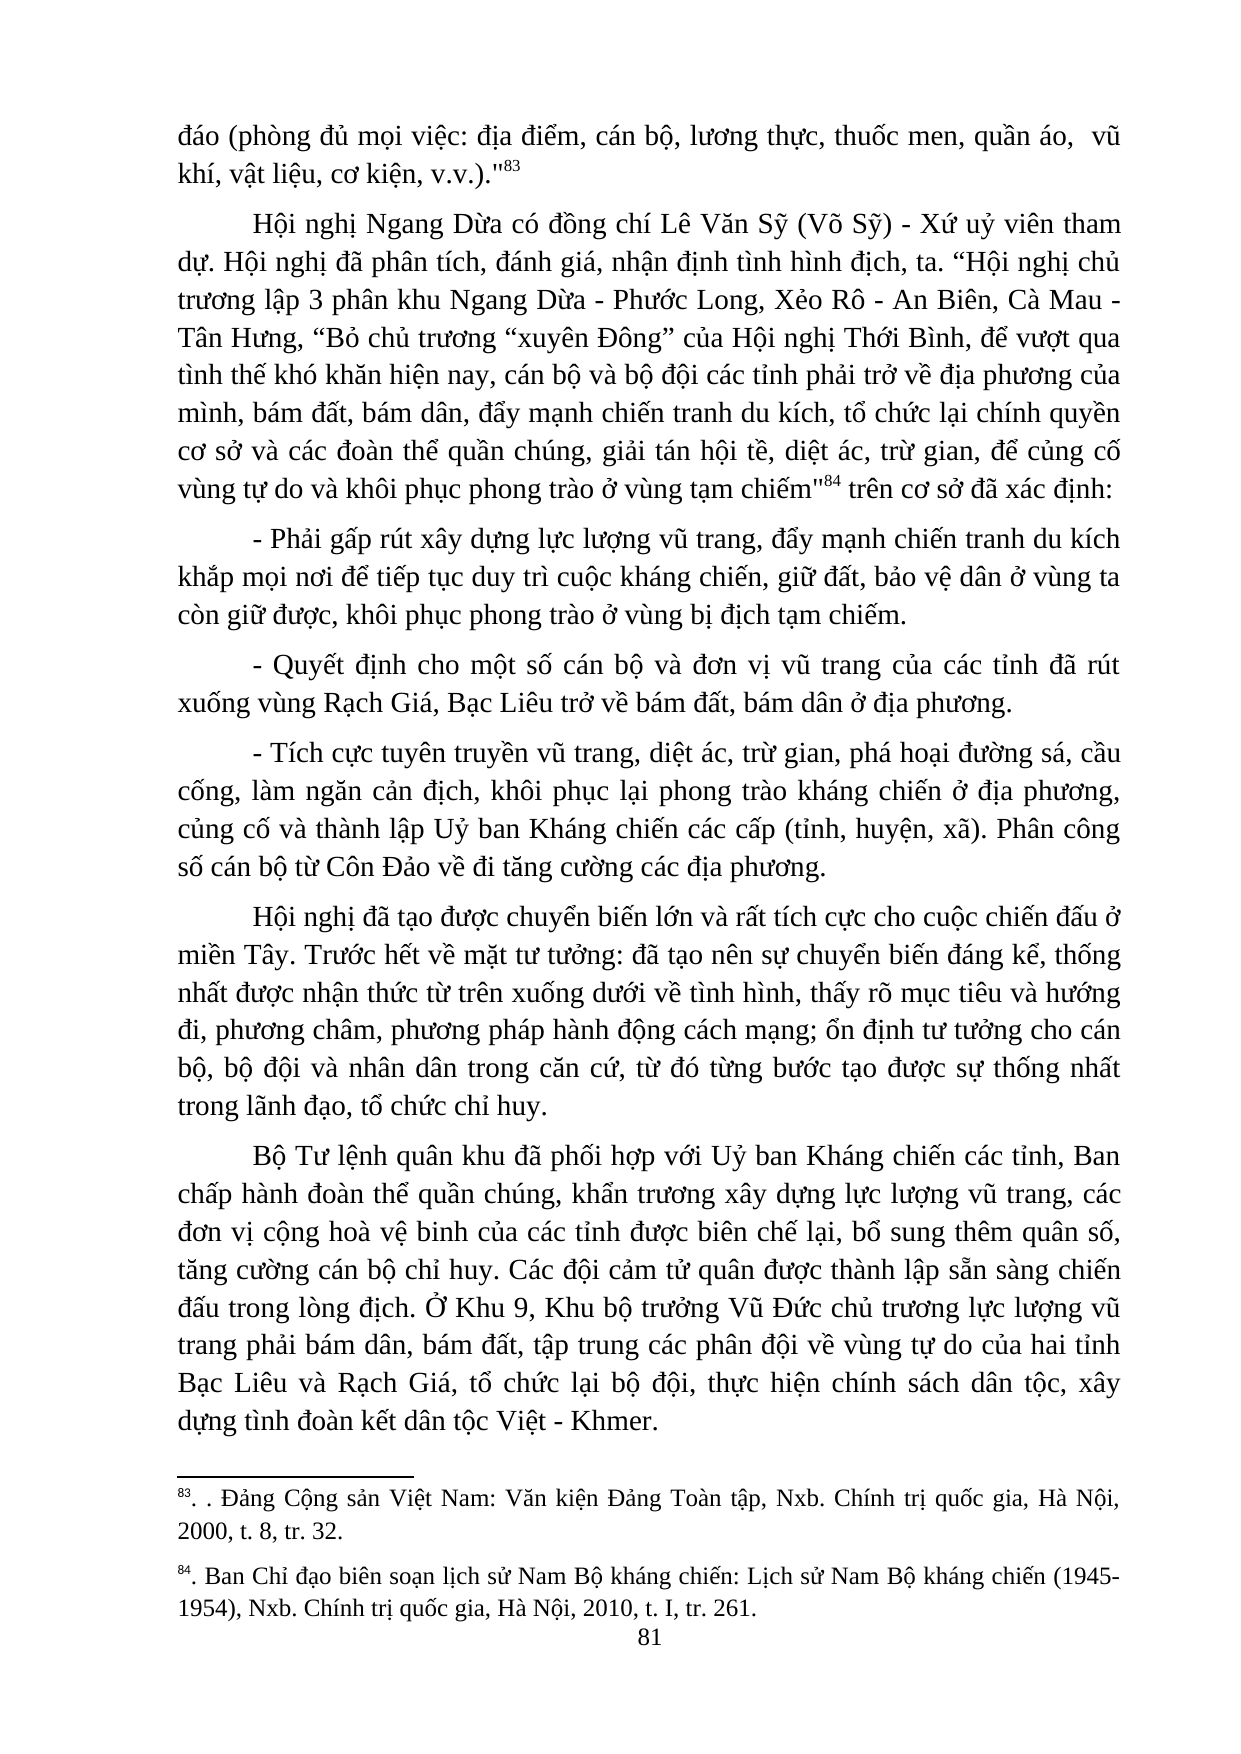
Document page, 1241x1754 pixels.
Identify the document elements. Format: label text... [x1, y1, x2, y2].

text - Phải gấp rút xây dựng lực lượng vũ trang, đẩy mạnh chiến tranh du kích khắp mọi nơi để tiếp tục duy trì cuộc kháng chiến, giữ đất, bảo vệ dân ở vùng ta còn giữ được, khôi phục phong trào ở vùng bị địch tạm chiếm. [177, 521, 1122, 630]
text Hội nghị đã tạo được chuyển biến lớn và rất tích cực cho cuộc chiến đấu ở miền Tây. Trước hết về mặt tư tưởng: đã tạo nên sự chuyển biến đáng kể, thống nhất được nhận thức từ trên xuống dưới về tình hình, thấy rõ mục tiêu và hướng đi, phương châm, phương pháp hành động cách mạng; ổn định tư tưởng cho cán bộ, bộ đội và nhân dân trong căn cứ, từ đó từng bước tạo được sự thống nhất trong lãnh đạo, tổ chức chỉ huy. [177, 899, 1122, 1122]
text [177, 118, 1122, 189]
text - Quyết định cho một số cán bộ và đơn vị vũ trang của các tỉnh đã rút xuống vùng Rạch Giá, Bạc Liêu trở về bám đất, bám dân ở địa phương. [177, 647, 1122, 718]
text Hội nghị Ngang Dừa có đồng chí Lê Văn Sỹ (Võ Sỹ) - Xứ uỷ viên tham dự. Hội nghị đã phân tích, đánh giá, nhận định tình hình địch, ta. “Hội nghị chủ trương lập 3 phân khu Ngang Dừa - Phước Long, Xẻo Rô - An Biên, Cà Mau - Tân Hưng, “Bỏ chủ trương “xuyên Đông” của Hội nghị Thới Bình, để vượt qua tình thế khó khăn hiện nay, cán bộ và bộ đội các tỉnh phải trở về địa phương của mình, bám đất, bám dân, đẩy mạnh chiến tranh du kích, tổ chức lại chính quyền cơ sở và các đoàn thể quần chúng, giải tán hội tề, diệt ác, trừ gian, để củng cố vùng tự do và khôi phục phong trào ở vùng tạm chiếm" trên cơ sở đã xác định: [177, 206, 1122, 504]
text Bộ Tư lệnh quân khu đã phối hợp với Uỷ ban Kháng chiến các tỉnh, Ban chấp hành đoàn thể quần chúng, khẩn trương xây dựng lực lượng vũ trang, các đơn vị cộng hoà vệ binh của các tỉnh được biên chế lại, bổ sung thêm quân số, tăng cường cán bộ chỉ huy. Các đội cảm tử quân được thành lập sẵn sàng chiến đấu trong lòng địch. Ở Khu 9, Khu bộ trưởng Vũ Đức chủ trương lực lượng vũ trang phải bám dân, bám đất, tập trung các phân đội về vùng tự do của hai tỉnh Bạc Liêu và Rạch Giá, tổ chức lại bộ đội, thực hiện chính sách dân tộc, xây dựng tình đoàn kết dân tộc Việt - Khmer. [177, 1138, 1122, 1437]
text - Tích cực tuyên truyền vũ trang, diệt ác, trừ gian, phá hoại đường sá, cầu cống, làm ngăn cản địch, khôi phục lại phong trào kháng chiến ở địa phương, củng cố và thành lập Uỷ ban Kháng chiến các cấp (tỉnh, huyện, xã). Phân công số cán bộ từ Côn Đảo về đi tăng cường các địa phương. [177, 735, 1122, 882]
